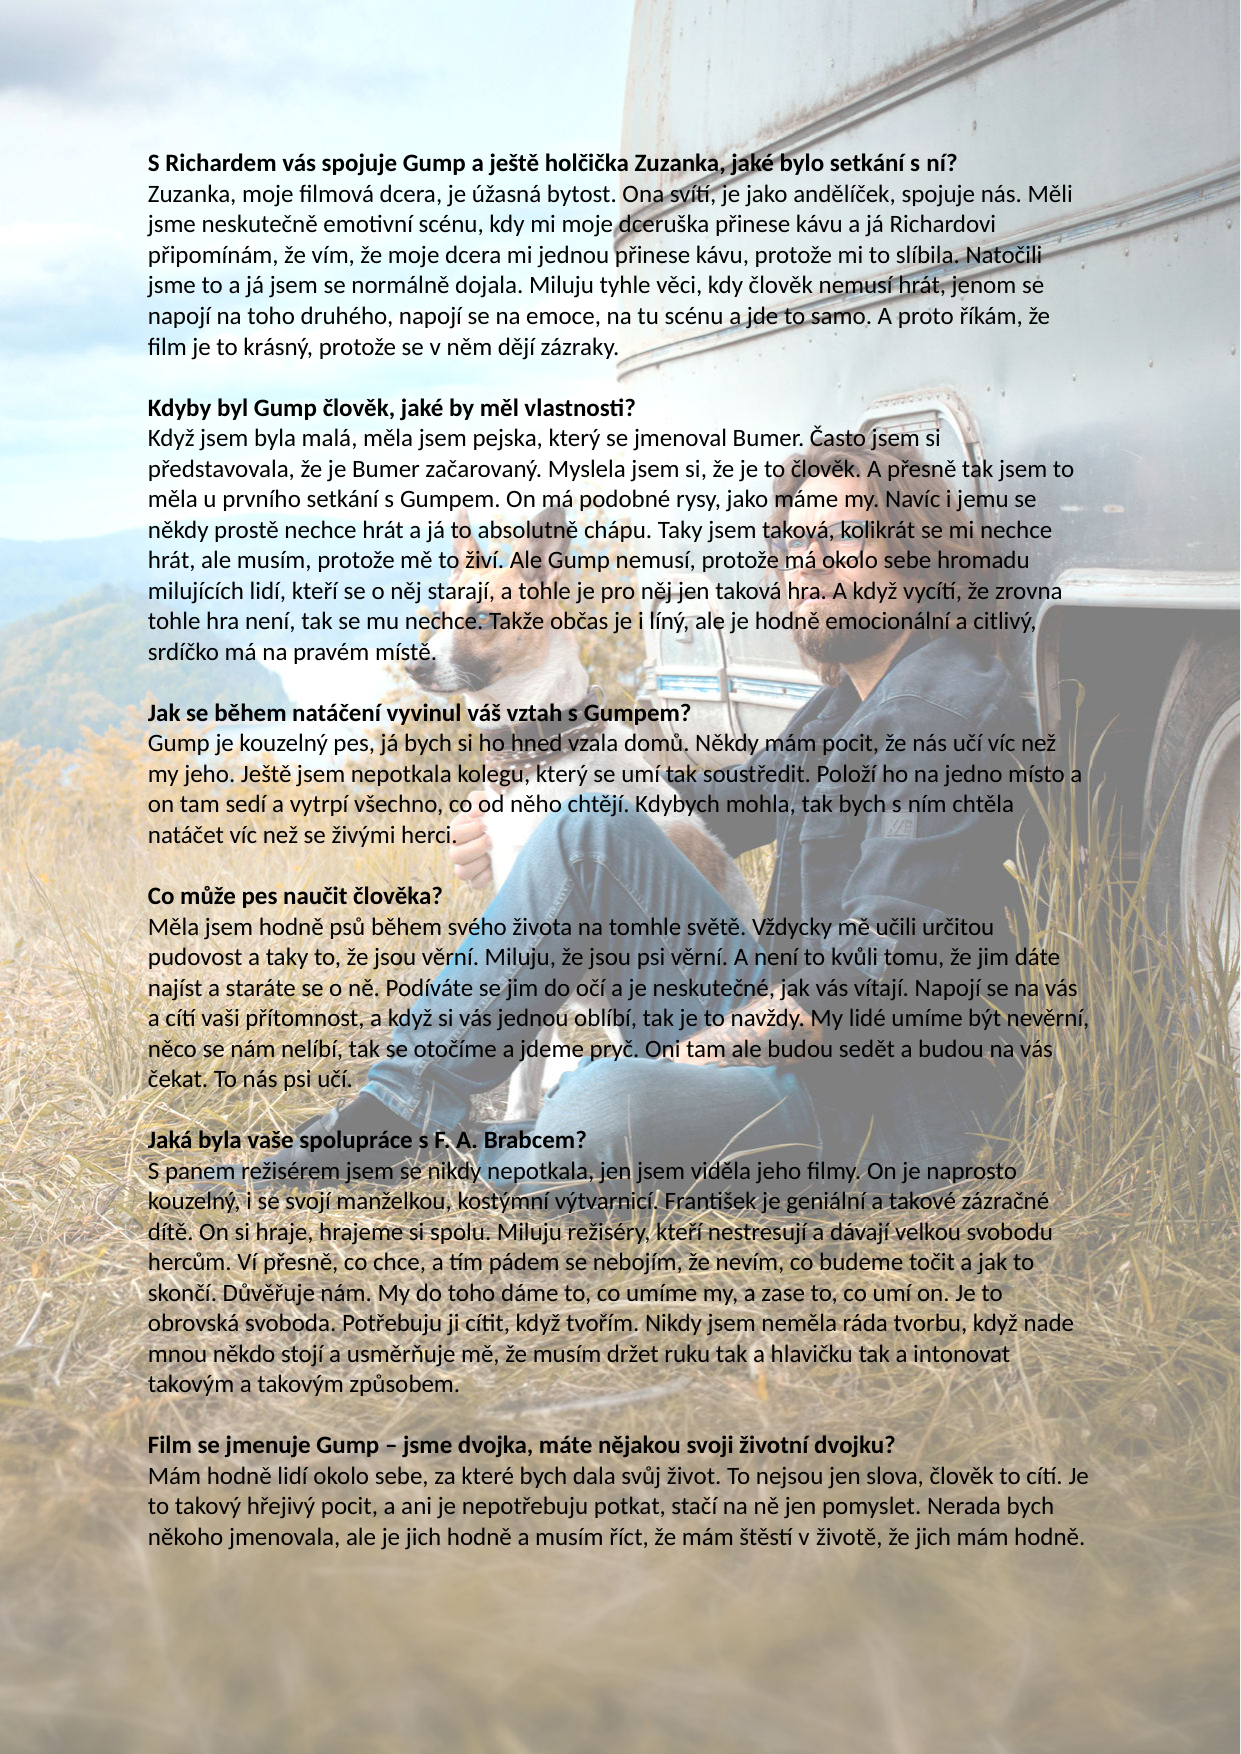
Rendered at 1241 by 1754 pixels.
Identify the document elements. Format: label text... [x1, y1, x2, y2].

text Jaká byla vaše spolupráce s F. A. Brabcem? [148, 1124, 1093, 1155]
text S panem režisérem jsem se nikdy nepotkala, jen jsem viděla jeho filmy. On je naprosto kouzelný, i se svojí manželkou, kostýmní výtvarnicí. František je geniální a takové zázračné dítě. On si hraje, hrajeme si spolu. Miluju režiséry, kteří nestresují a dávají velkou svobodu hercům. Ví přesně, co chce, a tím pádem se nebojím, že nevím, co budeme točit a jak to skončí. Důvěřuje nám. My do toho dáme to, co umíme my, a zase to, co umí on. Je to obrovská svoboda. Potřebuju ji cítit, když tvořím. Nikdy jsem neměla ráda tvorbu, když nade mnou někdo stojí a usměrňuje mě, že musím držet ruku tak a hlavičku tak a intonovat takovým a takovým způsobem. [148, 1155, 1093, 1399]
text Kdyby byl Gump člověk, jaké by měl vlastnosti? [148, 392, 1093, 422]
text S Richardem vás spojuje Gump a ještě holčička Zuzanka, jaké bylo setkání s ní? [148, 148, 1093, 178]
picture [0, 0, 1241, 1754]
text Zuzanka, moje filmová dcera, je úžasná bytost. Ona svítí, je jako andělíček, spojuje nás. Měli jsme neskutečně emotivní scénu, kdy mi moje dceruška přinese kávu a já Richardovi připomínám, že vím, že moje dcera mi jednou přinese kávu, protože mi to slíbila. Natočili jsme to a já jsem se normálně dojala. Miluju tyhle věci, kdy člověk nemusí hrát, jenom se napojí na toho druhého, napojí se na emoce, na tu scénu a jde to samo. A proto říkám, že film je to krásný, protože se v něm dějí zázraky. [148, 178, 1093, 361]
text Když jsem byla malá, měla jsem pejska, který se jmenoval Bumer. Často jsem si představovala, že je Bumer začarovaný. Myslela jsem si, že je to člověk. A přesně tak jsem to měla u prvního setkání s Gumpem. On má podobné rysy, jako máme my. Navíc i jemu se někdy prostě nechce hrát a já to absolutně chápu. Taky jsem taková, kolikrát se mi nechce hrát, ale musím, protože mě to živí. Ale Gump nemusí, protože má okolo sebe hromadu milujících lidí, kteří se o něj starají, a tohle je pro něj jen taková hra. A když vycítí, že zrovna tohle hra není, tak se mu nechce. Takže občas je i líný, ale je hodně emocionální a citlivý, srdíčko má na pravém místě. [148, 422, 1093, 666]
text Gump je kouzelný pes, já bych si ho hned vzala domů. Někdy mám pocit, že nás učí víc než my jeho. Ještě jsem nepotkala kolegu, který se umí tak soustředit. Položí ho na jedno místo a on tam sedí a vytrpí všechno, co od něho chtějí. Kdybych mohla, tak bych s ním chtěla natáčet víc než se živými herci. [148, 727, 1093, 849]
text Jak se během natáčení vyvinul váš vztah s Gumpem? [148, 697, 1093, 727]
text Měla jsem hodně psů během svého života na tomhle světě. Vždycky mě učili určitou pudovost a taky to, že jsou věrní. Miluju, že jsou psi věrní. A není to kvůli tomu, že jim dáte najíst a staráte se o ně. Podíváte se jim do očí a je neskutečné, jak vás vítají. Napojí se na vás a cítí vaši přítomnost, a když si vás jednou oblíbí, tak je to navždy. My lidé umíme být nevěrní, něco se nám nelíbí, tak se otočíme a jdeme pryč. Oni tam ale budou sedět a budou na vás čekat. To nás psi učí. [148, 911, 1093, 1094]
text Mám hodně lidí okolo sebe, za které bych dala svůj život. To nejsou jen slova, člověk to cítí. Je to takový hřejivý pocit, a ani je nepotřebuju potkat, stačí na ně jen pomyslet. Nerada bych někoho jmenovala, ale je jich hodně a musím říct, že mám štěstí v životě, že jich mám hodně. [148, 1460, 1093, 1552]
text Co může pes naučit člověka? [148, 880, 1093, 911]
text Film se jmenuje Gump – jsme dvojka, máte nějakou svoji životní dvojku? [148, 1429, 1093, 1460]
